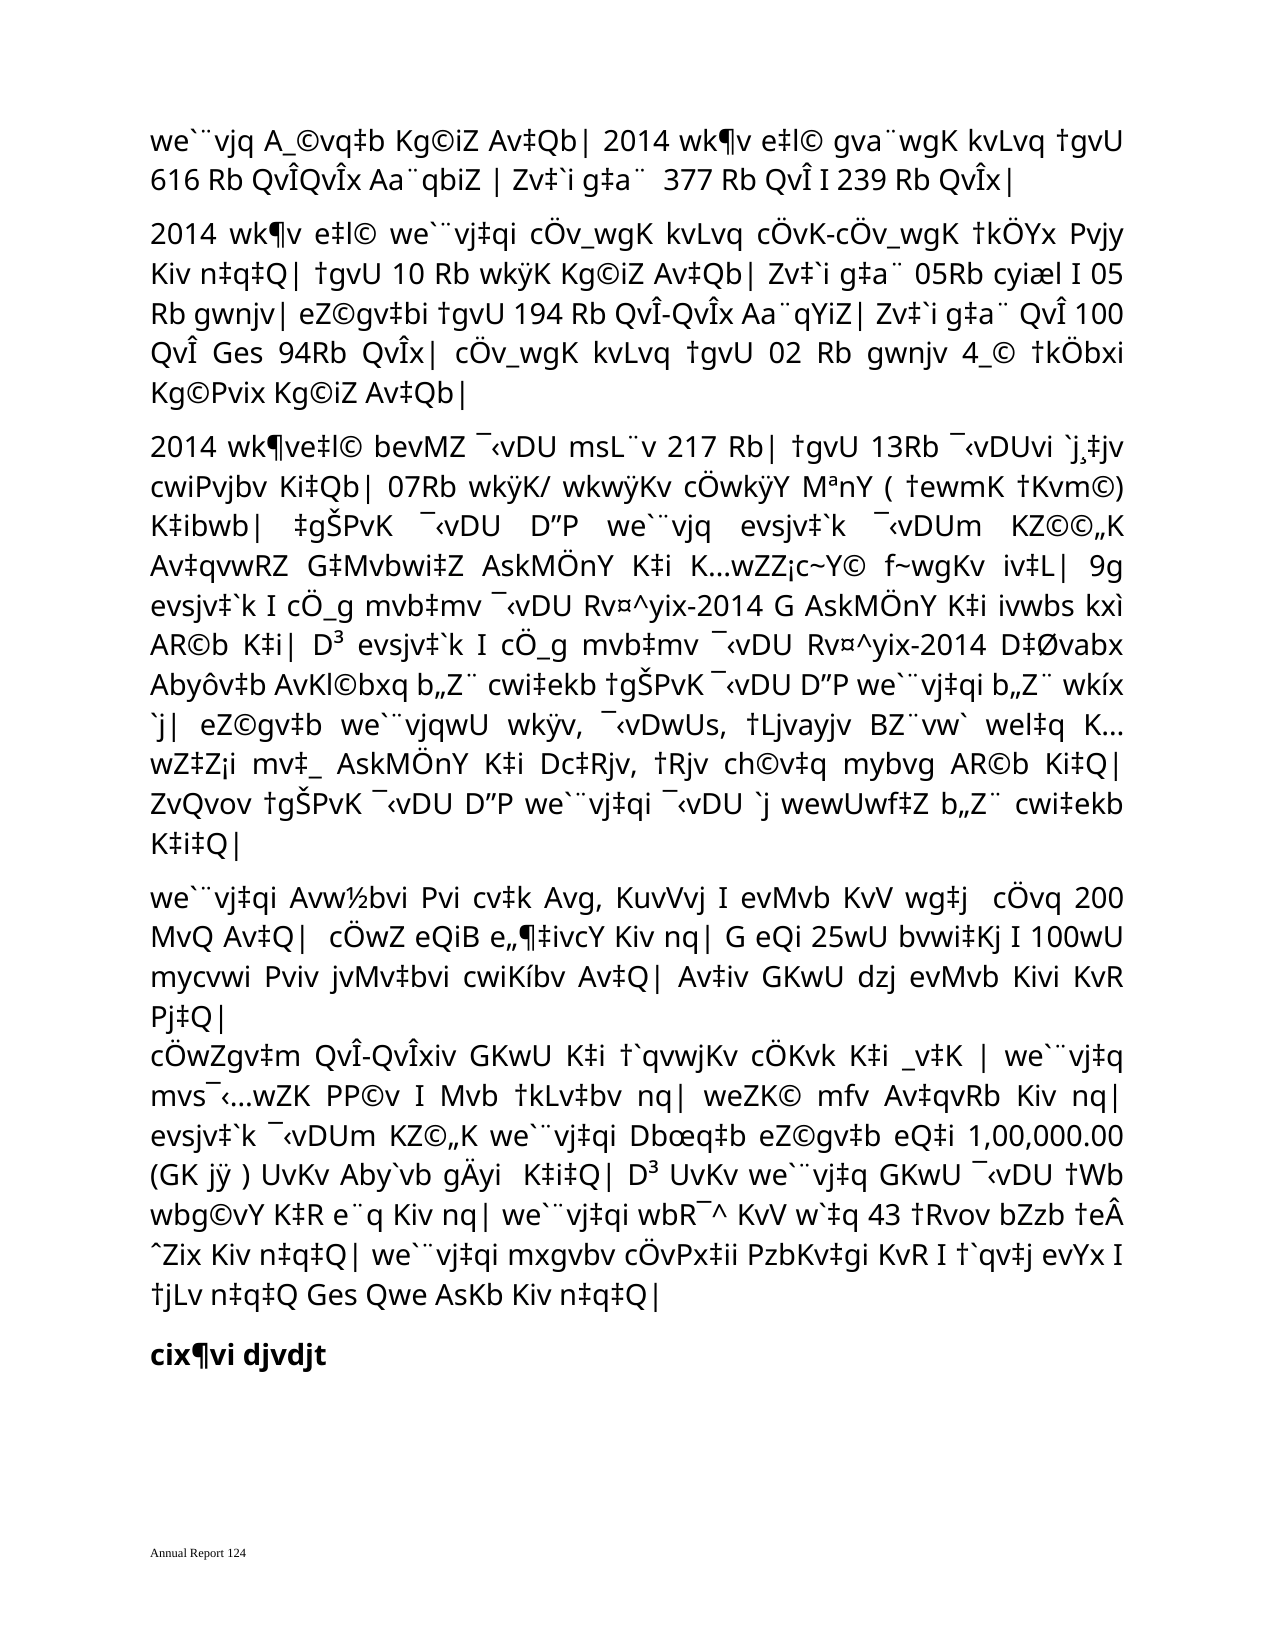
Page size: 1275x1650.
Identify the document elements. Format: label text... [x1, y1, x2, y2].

text cÖwZgv‡m QvÎ-QvÎxiv GKwU K‡i †`qvwjKv cÖKvk K‡i _v‡K | we`¨vj‡q mvs¯‹…wZK PP©v I Mvb †kLv‡bv nq| weZK© mfv Av‡qvRb Kiv nq| evsjv‡`k ¯‹vDUm KZ©„K we`¨vj‡qi Dbœq‡b eZ©gv‡b eQ‡i 1,00,000.00 (GK jÿ ) UvKv Aby`vb gÄyi K‡i‡Q| D³ UvKv we`¨vj‡q GKwU ¯‹vDU †Wb wbg©vY K‡R e¨q Kiv nq| we`¨vj‡qi wbR¯^ KvV w`‡q 43 †Rvov bZzb †eÂ ˆZix Kiv n‡q‡Q| we`¨vj‡qi mxgvbv cÖvPx‡ii PzbKv‡gi KvR I †`qv‡j evYx I †jLv n‡q‡Q Ges Qwe AsKb Kiv n‡q‡Q| [150, 1036, 1125, 1313]
text 2014 wk¶ve‡l© bevMZ ¯‹vDU msL¨v 217 Rb| †gvU 13Rb ¯‹vDUvi `j¸‡jv cwiPvjbv Ki‡Qb| 07Rb wkÿK/ wkwÿKv cÖwkÿY MªnY ( †ewmK †Kvm©) K‡ibwb| ‡gŠPvK ¯‹vDU D”P we`¨vjq evsjv‡`k ¯‹vDUm KZ©©„K Av‡qvwRZ G‡Mvbwi‡Z AskMÖnY K‡i K…wZZ¡c~Y© f~wgKv iv‡L| 9g evsjv‡`k I cÖ_g mvb‡mv ¯‹vDU Rv¤^yix-2014 G AskMÖnY K‡i ivwbs kxì AR©b K‡i| D³ evsjv‡`k I cÖ_g mvb‡mv ¯‹vDU Rv¤^yix-2014 D‡Øvabx Abyôv‡b AvKl©bxq b„Z¨ cwi‡ekb †gŠPvK ¯‹vDU D”P we`¨vj‡qi b„Z¨ wkíx `j| eZ©gv‡b we`¨vjqwU wkÿv, ¯‹vDwUs, †Ljvayjv BZ¨vw` wel‡q K…wZ‡Z¡i mv‡_ AskMÖnY K‡i Dc‡Rjv, †Rjv ch©v‡q mybvg AR©b Ki‡Q| ZvQvov †gŠPvK ¯‹vDU D”P we`¨vj‡qi ¯‹vDU `j wewUwf‡Z b„Z¨ cwi‡ekb K‡i‡Q| [150, 426, 1125, 863]
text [150, 120, 1125, 199]
text we`¨vj‡qi Avw½bvi Pvi cv‡k Avg, KuvVvj I evMvb KvV wg‡j cÖvq 200 MvQ Av‡Q| cÖwZ eQiB e„¶‡ivcY Kiv nq| G eQi 25wU bvwi‡Kj I 100wU mycvwi Pviv jvMv‡bvi cwiKíbv Av‡Q| Av‡iv GKwU dzj evMvb Kivi KvR Pj‡Q| [150, 877, 1125, 1036]
text 2014 wk¶v e‡l© we`¨vj‡qi cÖv_wgK kvLvq cÖvK-cÖv_wgK †kÖYx Pvjy Kiv n‡q‡Q| †gvU 10 Rb wkÿK Kg©iZ Av‡Qb| Zv‡`i g‡a¨ 05Rb cyiæl I 05 Rb gwnjv| eZ©gv‡bi †gvU 194 Rb QvÎ-QvÎx Aa¨qYiZ| Zv‡`i g‡a¨ QvÎ 100 QvÎ Ges 94Rb QvÎx| cÖv_wgK kvLvq †gvU 02 Rb gwnjv 4_© †kÖbxi Kg©Pvix Kg©iZ Av‡Qb| [150, 213, 1125, 412]
text cix¶vi djvdjt [150, 1335, 1125, 1374]
